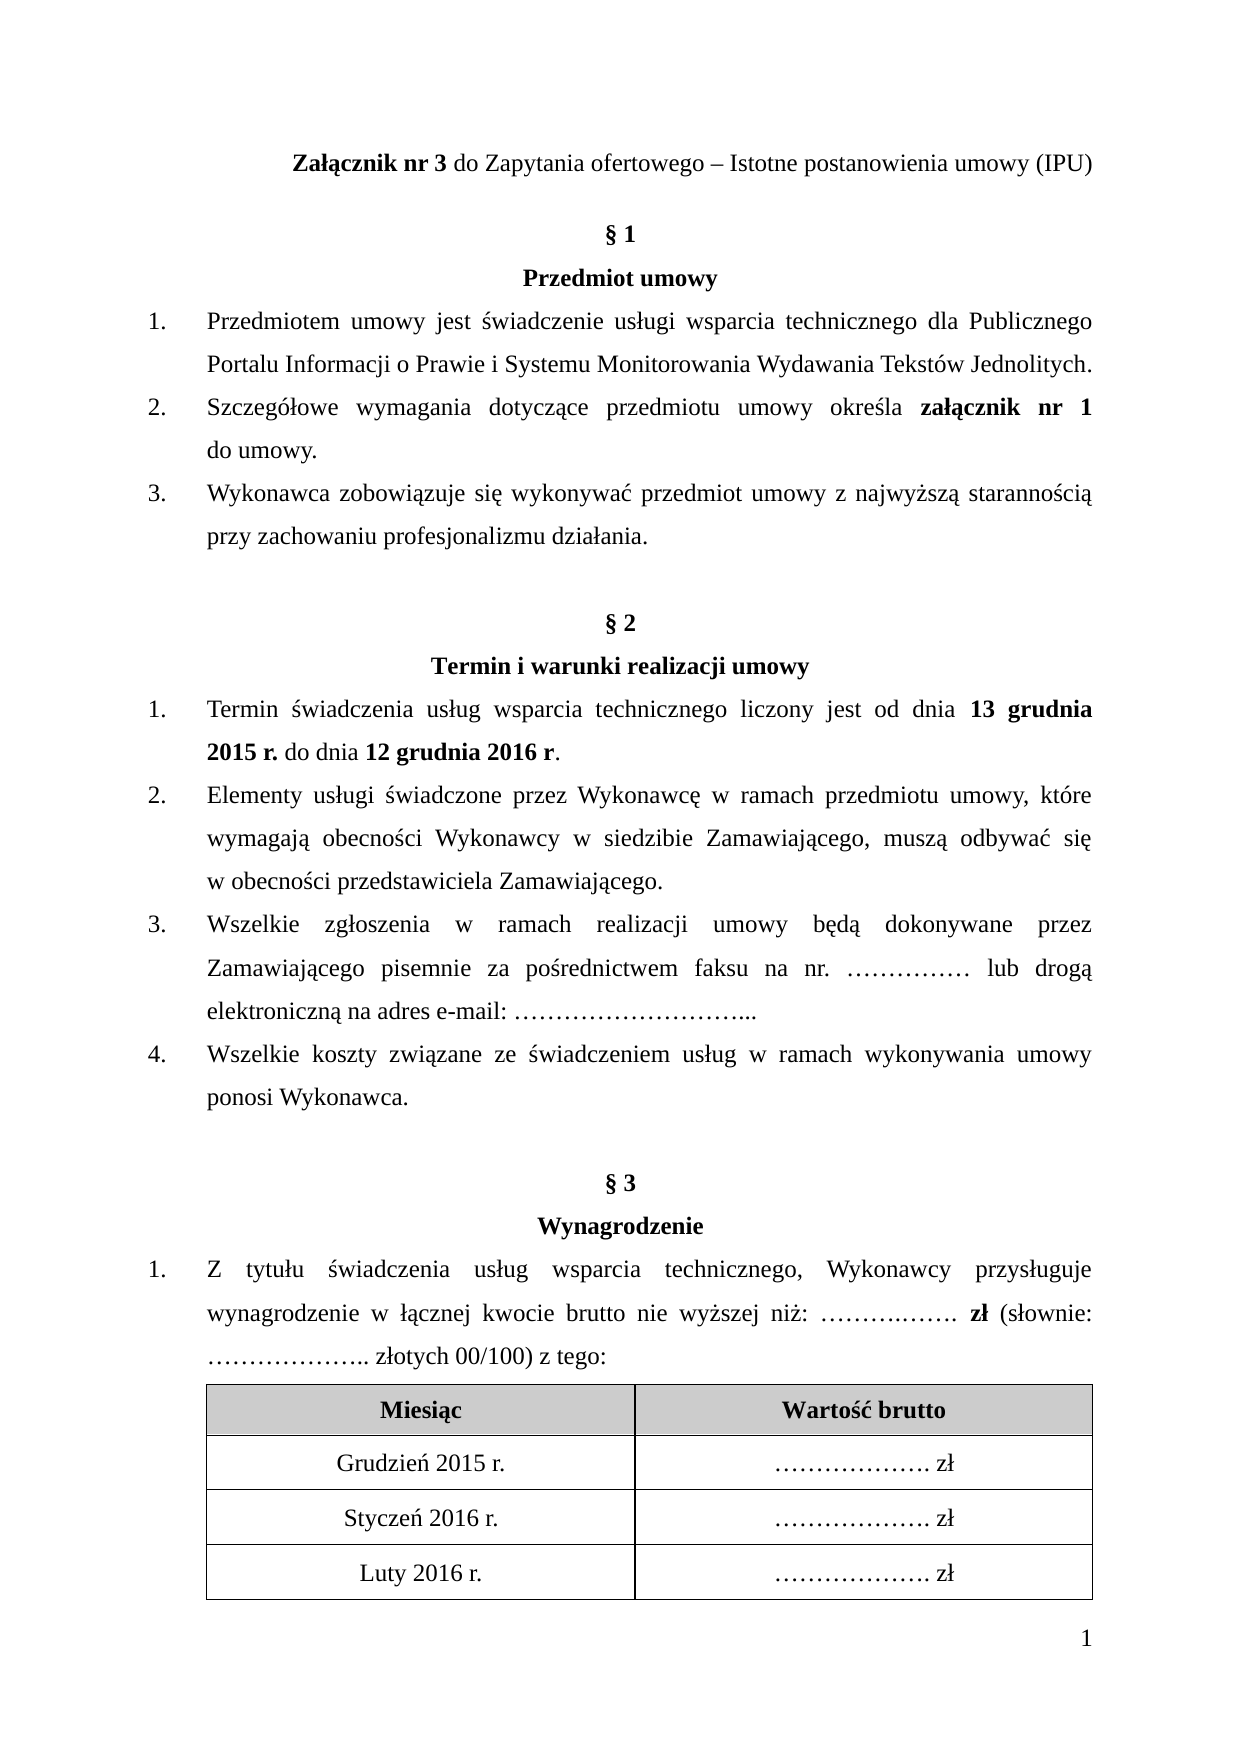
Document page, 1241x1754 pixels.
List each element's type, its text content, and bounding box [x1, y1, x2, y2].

table_header Wartość brutto [636, 1385, 1092, 1434]
table_cell ………………. zł [636, 1436, 1092, 1489]
list Termin świadczenia usług wsparcia technicznego liczony jest od dnia 13 grudnia 2015 r. do dnia 12 grudnia 2016 r. [148, 694, 1093, 766]
list Przedmiotem umowy jest świadczenie usługi wsparcia technicznego dla Publicznego Portalu Informacji o Prawie i Systemu Monitorowania Wydawania Tekstów Jednolitych. [148, 306, 1093, 378]
table_cell Grudzień 2015 r. [207, 1436, 634, 1489]
table_cell ………………. zł [636, 1545, 1092, 1599]
list Wszelkie zgłoszenia w ramach realizacji umowy będą dokonywane przez Zamawiającego pisemnie za pośrednictwem faksu na nr. …………… lub drogą elektroniczną na adres e-mail: ………………………... [148, 909, 1093, 1024]
table_cell ………………. zł [636, 1490, 1092, 1544]
text Załącznik nr 3 do Zapytania ofertowego – Istotne postanowienia umowy (IPU) [222, 148, 1093, 176]
list § 3 [148, 1168, 1093, 1197]
list Wykonawca zobowiązuje się wykonywać przedmiot umowy z najwyższą starannością przy zachowaniu profesjonalizmu działania. [148, 478, 1093, 550]
table_header Miesiąc [207, 1385, 634, 1434]
list Wynagrodzenie [148, 1211, 1093, 1240]
list Przedmiot umowy [148, 263, 1093, 291]
list Szczegółowe wymagania dotyczące przedmiotu umowy określa załącznik nr 1 do umowy. [148, 392, 1093, 464]
text Termin i warunki realizacji umowy [148, 651, 1093, 679]
list Elementy usługi świadczone przez Wykonawcę w ramach przedmiotu umowy, które wymagają obecności Wykonawcy w siedzibie Zamawiającego, muszą odbywać się w obecności przedstawiciela Zamawiającego. [148, 780, 1093, 895]
table_cell Luty 2016 r. [207, 1545, 634, 1599]
list Wszelkie koszty związane ze świadczeniem usług w ramach wykonywania umowy ponosi Wykonawca. [148, 1039, 1093, 1111]
list § 1 [148, 219, 1093, 248]
text § 2 [148, 608, 1093, 636]
table_cell Styczeń 2016 r. [207, 1490, 634, 1544]
list Z tytułu świadczenia usług wsparcia technicznego, Wykonawcy przysługuje wynagrodzenie w łącznej kwocie brutto nie wyższej niż: ……….……. zł (słownie: ……………….. złotych 00/100) z tego: [148, 1254, 1093, 1369]
